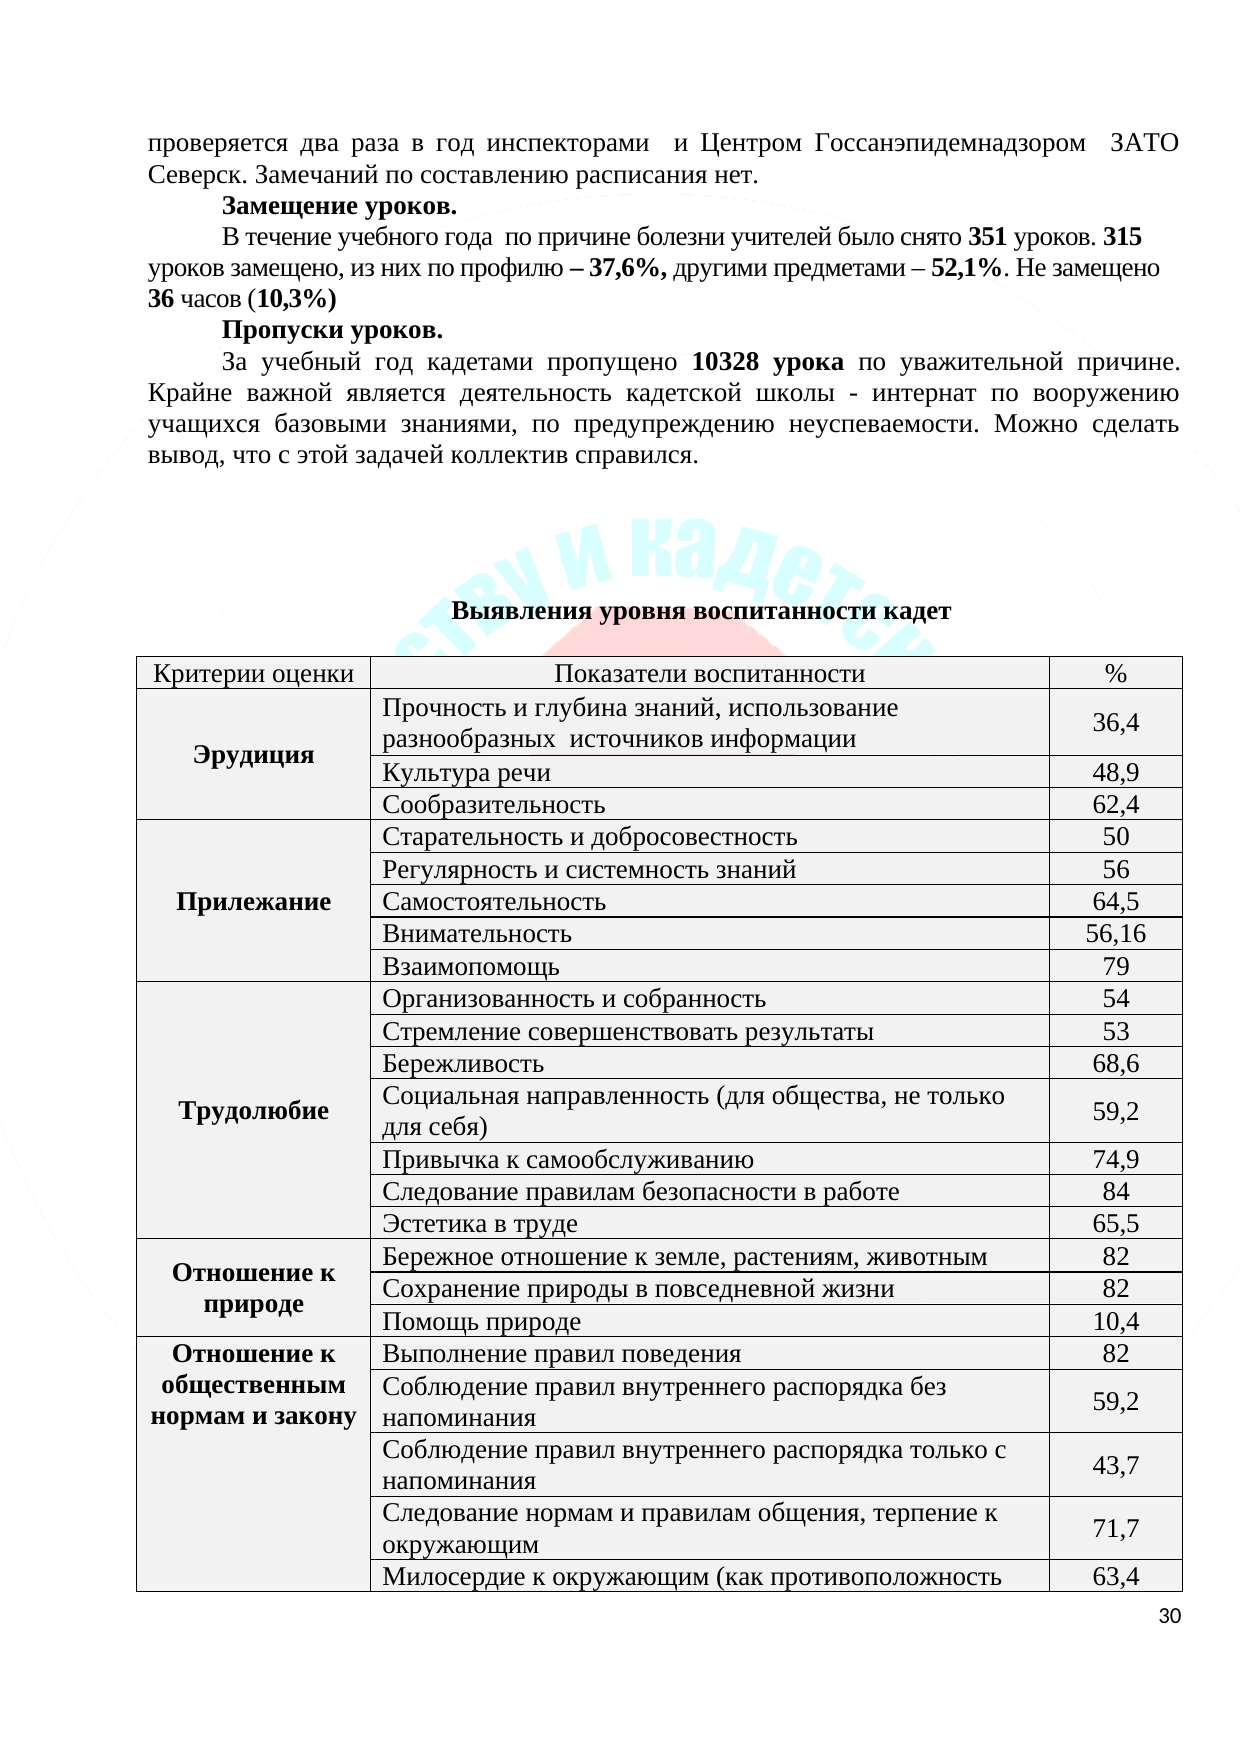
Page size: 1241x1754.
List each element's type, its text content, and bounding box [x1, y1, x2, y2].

table_cell 82 [1050, 1273, 1182, 1303]
table_cell 64,5 [1050, 885, 1182, 916]
table_cell Старательность и добросовестность [371, 820, 1049, 852]
table_cell Привычка к самообслуживанию [371, 1143, 1049, 1174]
table_header Показатели воспитанности [371, 657, 1049, 688]
table_cell Стремление совершенствовать результаты [371, 1015, 1049, 1046]
table_cell Прилежание [137, 820, 370, 981]
table_cell Организованность и собранность [371, 982, 1049, 1014]
table_cell 62,4 [1050, 788, 1182, 819]
table_cell Бережливость [371, 1047, 1049, 1078]
table_cell Эстетика в труде [371, 1207, 1049, 1238]
table_cell 56,16 [1050, 918, 1182, 949]
table_cell 10,4 [1050, 1305, 1182, 1336]
text Замещение уроков. [148, 189, 1181, 220]
table_cell Следование правилам безопасности в работе [371, 1175, 1049, 1206]
table_cell 65,5 [1050, 1207, 1182, 1238]
table_cell Соблюдение правил внутреннего распорядка без напоминания [371, 1370, 1049, 1432]
table_cell Выполнение правил поведения [371, 1337, 1049, 1369]
table_cell 74,9 [1050, 1143, 1182, 1174]
text За учебный год кадетами пропущено 10328 урока по уважительной причине. Крайне важной является деятельность кадетской школы - интернат по вооружению учащихся базовыми знаниями, по предупреждению неуспеваемости. Можно сделать вывод, что с этой задачей коллектив справился. [148, 344, 1181, 469]
table_cell Культура речи [371, 756, 1049, 787]
table_cell Сообразительность [371, 788, 1049, 819]
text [148, 127, 1181, 189]
table_cell 84 [1050, 1175, 1182, 1206]
table_cell Самостоятельность [371, 885, 1049, 916]
table_cell Социальная направленность (для общества, не только для себя) [371, 1079, 1049, 1142]
table_cell 48,9 [1050, 756, 1182, 787]
table_cell 82 [1050, 1239, 1182, 1271]
table_cell 59,2 [1050, 1370, 1182, 1432]
table_cell 71,7 [1050, 1497, 1182, 1559]
table_cell 36,4 [1050, 689, 1182, 754]
table_cell 63,4 [1050, 1560, 1182, 1591]
table_cell 56 [1050, 853, 1182, 884]
text Выявления уровня воспитанности кадет [148, 594, 1181, 625]
table_cell Регулярность и системность знаний [371, 853, 1049, 884]
table_cell 82 [1050, 1337, 1182, 1369]
table_cell 54 [1050, 982, 1182, 1014]
table_cell 68,6 [1050, 1047, 1182, 1078]
table_cell Прочность и глубина знаний, использование разнообразных источников информации [371, 689, 1049, 754]
table_cell Отношение к природе [137, 1239, 370, 1336]
table_header % [1050, 657, 1182, 688]
table_cell Отношение к общественным нормам и закону [137, 1337, 370, 1591]
table_cell Сохранение природы в повседневной жизни [371, 1273, 1049, 1303]
text В течение учебного года по причине болезни учителей было снято 351 уроков. 315 уроков замещено, из них по профилю – 37,6%, другими предметами – 52,1%. Не замещено 36 часов (10,3%) [148, 220, 1181, 313]
table_cell 53 [1050, 1015, 1182, 1046]
table_cell 50 [1050, 820, 1182, 852]
table_header Критерии оценки [137, 657, 370, 688]
table_cell Бережное отношение к земле, растениям, животным [371, 1239, 1049, 1271]
table_cell 79 [1050, 950, 1182, 981]
table_cell Взаимопомощь [371, 950, 1049, 981]
table_cell 59,2 [1050, 1079, 1182, 1142]
text Пропуски уроков. [148, 313, 1181, 344]
table_cell Следование нормам и правилам общения, терпение к окружающим [371, 1497, 1049, 1559]
table_cell Соблюдение правил внутреннего распорядка только с напоминания [371, 1433, 1049, 1496]
table_cell 43,7 [1050, 1433, 1182, 1496]
table_cell Внимательность [371, 918, 1049, 949]
table_cell Помощь природе [371, 1305, 1049, 1336]
table_cell Трудолюбие [137, 982, 370, 1238]
table_cell Эрудиция [137, 689, 370, 819]
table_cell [371, 1560, 1049, 1591]
